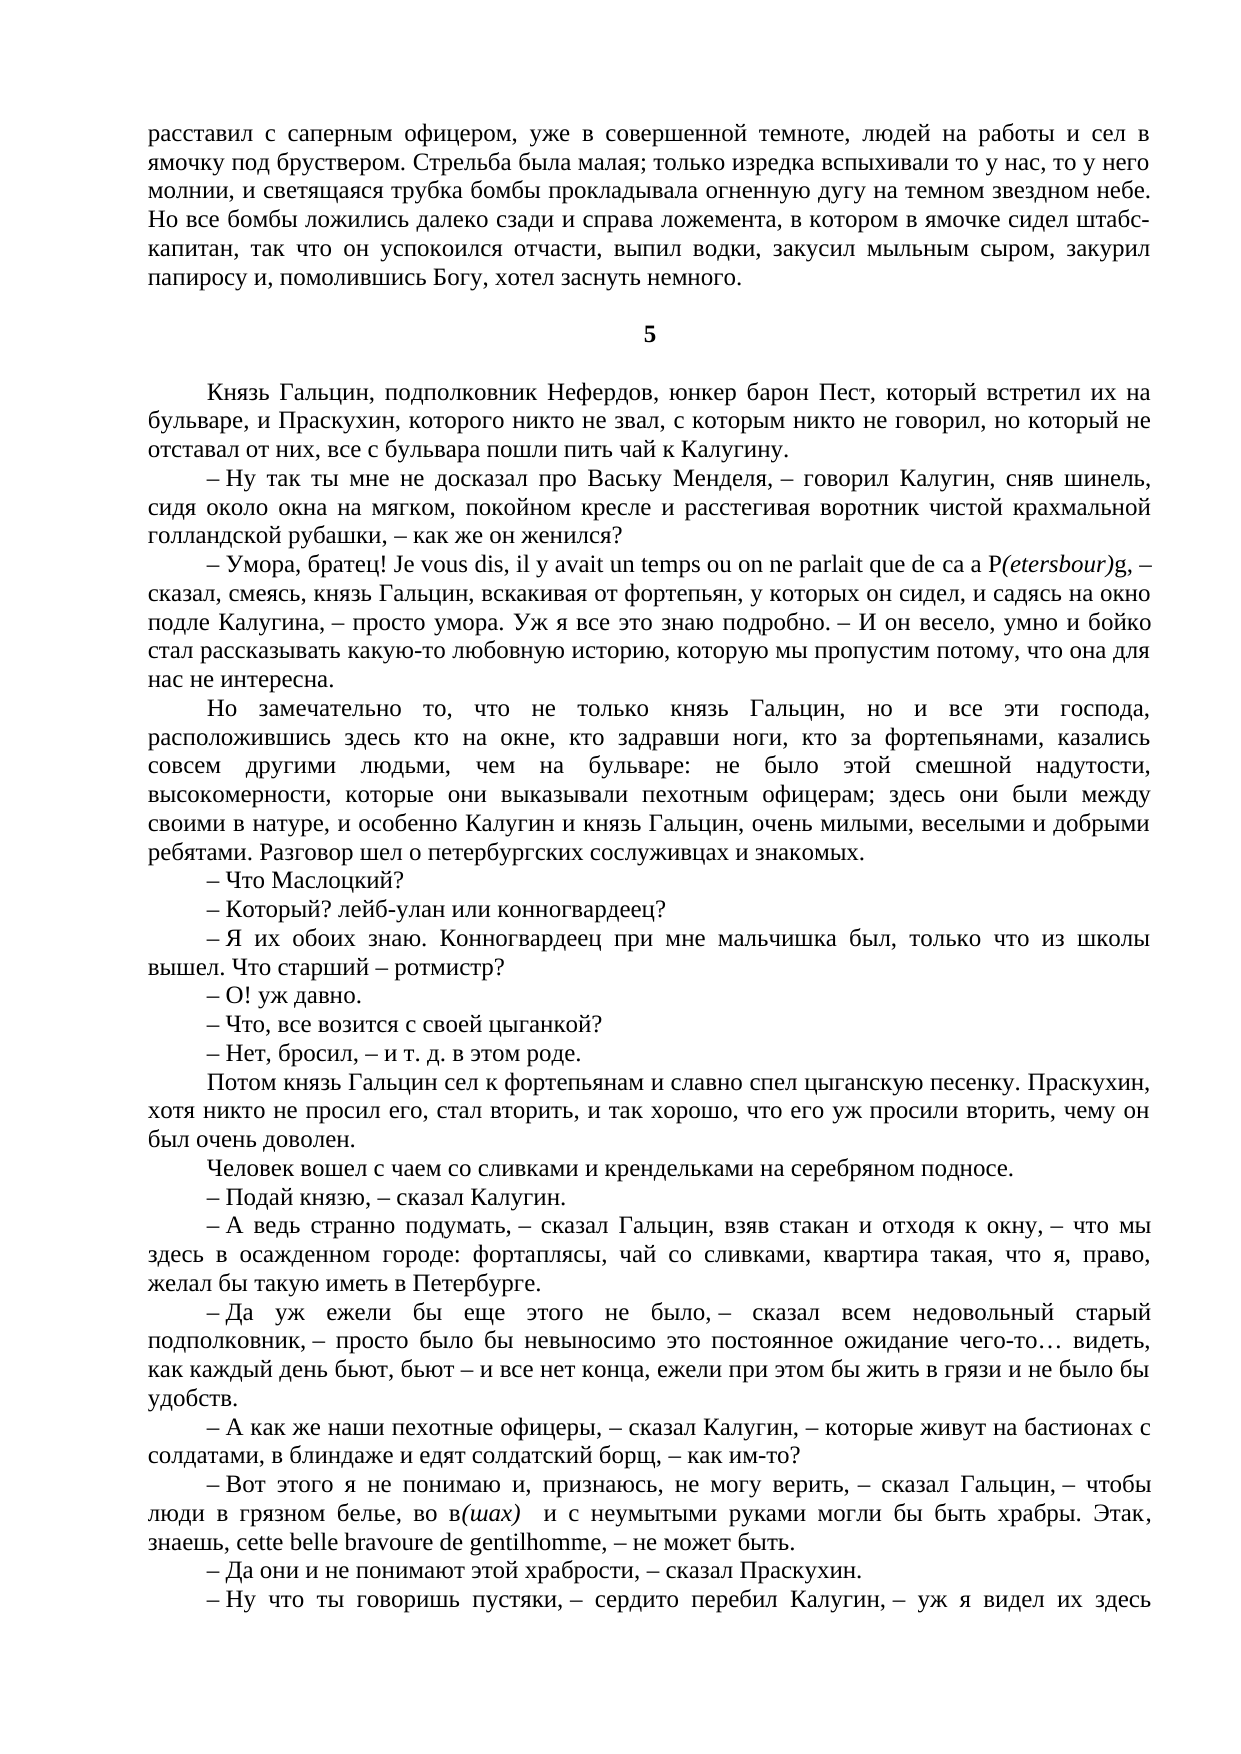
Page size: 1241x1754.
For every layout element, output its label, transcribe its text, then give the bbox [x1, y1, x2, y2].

text – Что Маслоцкий? [148, 866, 1152, 894]
text – Я их обоих знаю. Конногвардеец при мне мальчишка был, только что из школы вышел. Что старший – ротмистр? [148, 923, 1152, 981]
text – Вот этого я не понимаю и, признаюсь, не могу верить, – сказал Гальцин, – чтобы люди в грязном белье, во в(шах) и с неумытыми руками могли бы быть храбры. Этак, знаешь, cette belle bravoure de gentilhomme, – не может быть. [148, 1469, 1152, 1556]
text Но замечательно то, что не только князь Гальцин, но и все эти господа, расположившись здесь кто на окне, кто задравши ноги, кто за фортепьянами, казались совсем другими людьми, чем на бульваре: не было этой смешной надутости, высокомерности, которые они выказывали пехотным офицерам; здесь они были между своими в натуре, и особенно Калугин и князь Гальцин, очень милыми, веселыми и добрыми ребятами. Разговор шел о петербургских сослуживцах и знакомых. [148, 693, 1152, 866]
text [148, 118, 1152, 291]
text – Что, все возится с своей цыганкой? [148, 1009, 1152, 1038]
text – Умора, братец! Je vous dis, il y avait un temps ou on ne parlait que de ca a P(etersbour)g, – сказал, смеясь, князь Гальцин, вскакивая от фортепьян, у которых он сидел, и садясь на окно подле Калугина, – просто умора. Уж я все это знаю подробно. – И он весело, умно и бойко стал рассказывать какую-то любовную историю, которую мы пропустим потому, что она для нас не интересна. [148, 549, 1152, 693]
text – А как же наши пехотные офицеры, – сказал Калугин, – которые живут на бастионах с солдатами, в блиндаже и едят солдатский борщ, – как им-то? [148, 1412, 1152, 1469]
text Человек вошел с чаем со сливками и крендельками на серебряном подносе. [148, 1153, 1152, 1182]
text – Который? лейб-улан или конногвардеец? [148, 894, 1152, 923]
text – Ну так ты мне не досказал про Ваську Менделя, – говорил Калугин, сняв шинель, сидя около окна на мягком, покойном кресле и расстегивая воротник чистой крахмальной голландской рубашки, – как же он женился? [148, 463, 1152, 549]
text – О! уж давно. [148, 981, 1152, 1009]
text – Да уж ежели бы еще этого не было, – сказал всем недовольный старый подполковник, – просто было бы невыносимо это постоянное ожидание чего-то… видеть, как каждый день бьют, бьют – и все нет конца, ежели при этом бы жить в грязи и не было бы удобств. [148, 1297, 1152, 1412]
text Потом князь Гальцин сел к фортепьянам и славно спел цыганскую песенку. Праскухин, хотя никто не просил его, стал вторить, и так хорошо, что его уж просили вторить, чему он был очень доволен. [148, 1067, 1152, 1153]
text – Нет, бросил, – и т. д. в этом роде. [148, 1038, 1152, 1067]
text – Да они и не понимают этой храбрости, – сказал Праскухин. [148, 1556, 1152, 1584]
text – Подай князю, – сказал Калугин. [148, 1182, 1152, 1211]
subtitle 5 [148, 319, 1152, 348]
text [148, 1584, 1152, 1613]
text – А ведь странно подумать, – сказал Гальцин, взяв стакан и отходя к окну, – что мы здесь в осажденном городе: фортаплясы, чай со сливками, квартира такая, что я, право, желал бы такую иметь в Петербурге. [148, 1211, 1152, 1297]
text Князь Гальцин, подполковник Нефердов, юнкер барон Пест, который встретил их на бульваре, и Праскухин, которого никто не звал, с которым никто не говорил, но который не отставал от них, все с бульвара пошли пить чай к Калугину. [148, 377, 1152, 463]
